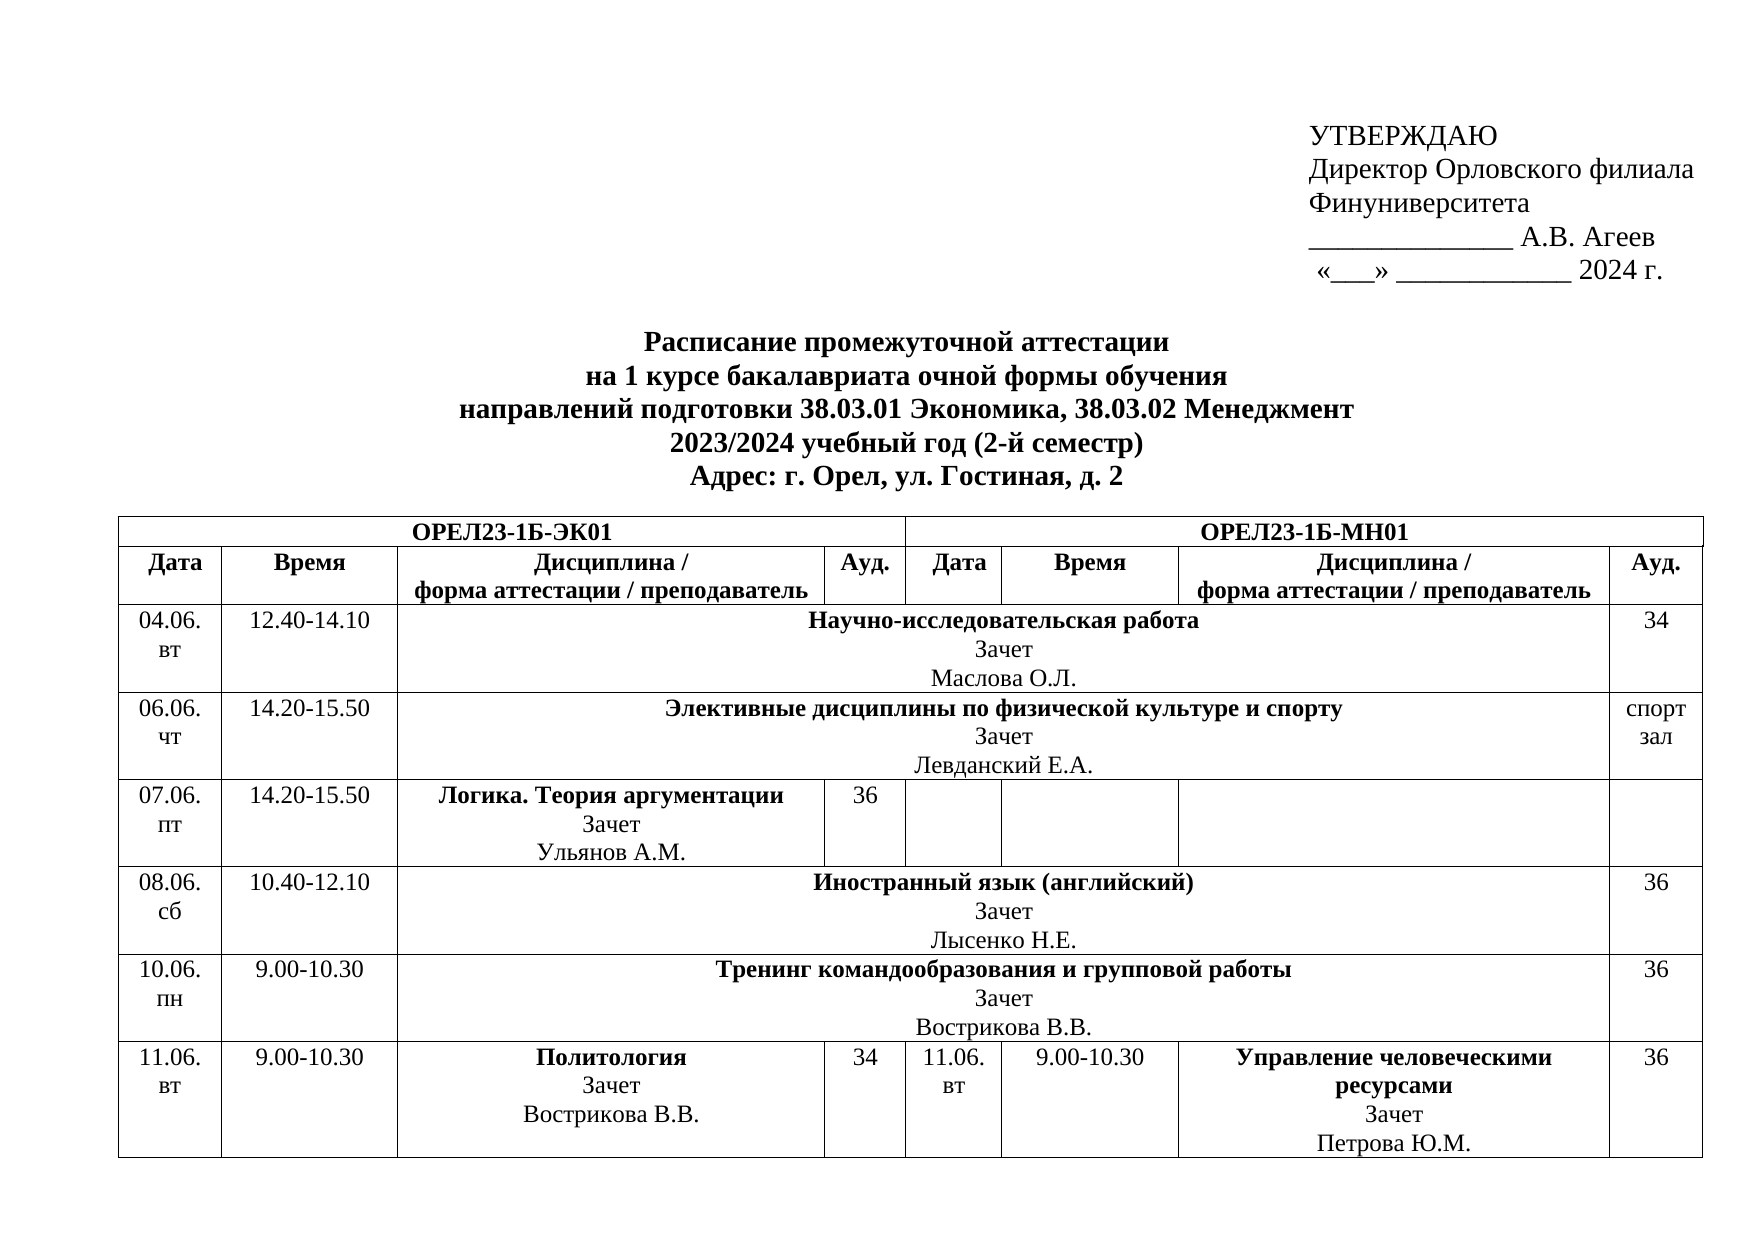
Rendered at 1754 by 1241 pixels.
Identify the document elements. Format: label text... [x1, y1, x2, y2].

table_cell 9.00-10.30 [222, 955, 397, 1041]
table_cell Элективные дисциплины по физической культуре и спорту Зачет Левданский Е.А. [398, 693, 1609, 779]
text Директор Орловского филиала [1243, 152, 1695, 185]
table_cell Тренинг командообразования и групповой работы Зачет Вострикова В.В. [398, 955, 1609, 1041]
text 2023/2024 учебный год (2-й семестр) [118, 425, 1695, 458]
table_cell Логика. Теория аргументации Зачет Ульянов А.М. [398, 780, 824, 866]
table_cell 36 [1610, 867, 1702, 953]
table_cell Научно-исследовательская работа Зачет Маслова О.Л. [398, 605, 1609, 692]
table_cell Ауд. [825, 547, 905, 604]
text УТВЕРЖДАЮ [1168, 118, 1695, 152]
table_cell 11.06. вт [119, 1042, 221, 1157]
table_cell 10.40-12.10 [222, 867, 397, 953]
text «___» ____________ 2024 г. [1168, 252, 1695, 286]
table_cell 06.06. чт [119, 693, 221, 779]
table_cell 36 [1610, 955, 1702, 1041]
table_cell 36 [1610, 1042, 1702, 1157]
table_cell 12.40-14.10 [222, 605, 397, 692]
table_cell Время [1002, 547, 1178, 604]
table_header ОРЕЛ23-1Б-ЭК01 [119, 517, 905, 546]
text Адрес: г. Орел, ул. Гостиная, д. 2 [118, 458, 1695, 492]
table_header ОРЕЛ23-1Б-МН01 [906, 517, 1703, 546]
text Финуниверситета [1168, 185, 1695, 219]
text Расписание промежуточной аттестации [118, 324, 1695, 358]
table_cell Время [222, 547, 397, 604]
table_cell спорт зал [1610, 693, 1702, 779]
text на 1 курсе бакалавриата очной формы обучения [118, 358, 1695, 391]
table_cell Ауд. [1610, 547, 1702, 604]
table_cell 07.06. пт [119, 780, 221, 866]
table_cell Политология Зачет Вострикова В.В. [398, 1042, 824, 1157]
text направлений подготовки 38.03.01 Экономика, 38.03.02 Менеджмент [118, 391, 1695, 425]
table_cell 34 [1610, 605, 1702, 692]
table_cell 34 [825, 1042, 905, 1157]
table_cell Иностранный язык (английский) Зачет Лысенко Н.Е. [398, 867, 1609, 953]
table_cell 04.06. вт [119, 605, 221, 692]
table_cell [1610, 780, 1702, 866]
table_cell Дисциплина / форма аттестации / преподаватель [398, 547, 824, 604]
table_cell Дата [906, 547, 1001, 604]
table_cell Управление человеческими ресурсами Зачет Петрова Ю.М. [1179, 1042, 1609, 1157]
table_cell Дата [119, 547, 221, 604]
table_cell 9.00-10.30 [222, 1042, 397, 1157]
table_cell [1002, 780, 1178, 866]
table_cell 08.06. сб [119, 867, 221, 953]
text ______________ А.В. Агеев [1168, 219, 1695, 252]
table_cell 36 [825, 780, 905, 866]
table_cell Дисциплина / форма аттестации / преподаватель [1179, 547, 1609, 604]
table_cell 14.20-15.50 [222, 693, 397, 779]
table_cell 11.06. вт [906, 1042, 1001, 1157]
table_cell 9.00-10.30 [1002, 1042, 1178, 1157]
table_cell 10.06. пн [119, 955, 221, 1041]
table_cell [1179, 780, 1609, 866]
table_cell 14.20-15.50 [222, 780, 397, 866]
table_cell [906, 780, 1001, 866]
